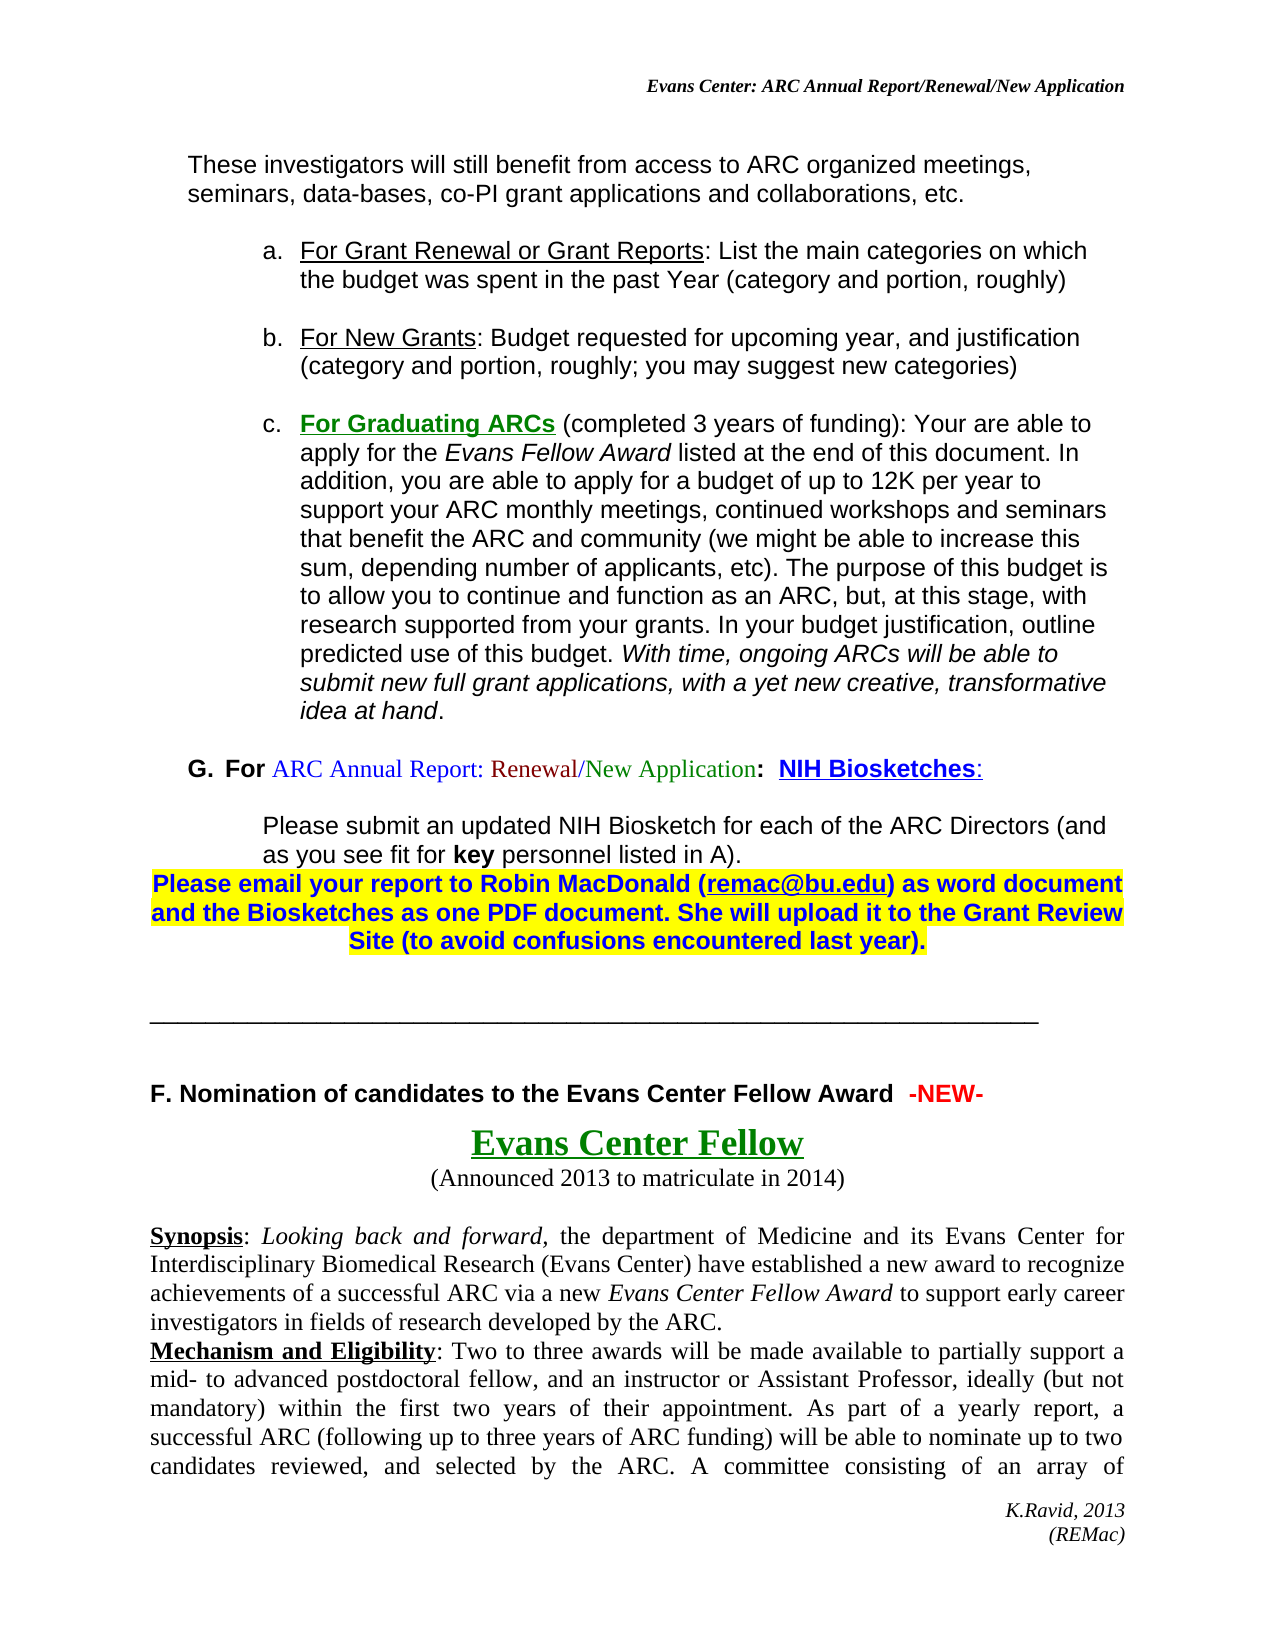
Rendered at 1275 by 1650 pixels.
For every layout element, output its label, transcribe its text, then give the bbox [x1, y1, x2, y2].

list For New Grants: Budget requested for upcoming year, and justification (category and portion, roughly; you may suggest new categories) [262, 322, 1125, 380]
list NIH Biosketch for Directors. [262, 811, 1125, 869]
text Evans Center Fellow [150, 1120, 1125, 1163]
text Synopsis: Looking back and forward, the department of Medicine and its Evans Center for Interdisciplinary Biomedical Research (Evans Center) have established a new award to recognize achievements of a successful ARC via a new Evans Center Fellow Award to support early career investigators in fields of research developed by the ARC. [150, 1221, 1125, 1336]
list Please email your report to Robin MacDonald (remac@bu.edu) as word document and the Biosketches as one PDF document. She will upload it to the Grant Review Site (to avoid confusions encountered last year). [927, 869, 1125, 955]
list For Grant Renewal or Grant Reports: List the main categories on which the budget was spent in the past Year (category and portion, roughly) [262, 236, 1125, 294]
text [187, 150, 1125, 207]
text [150, 1336, 1125, 1479]
text ________________________________________________________________ [150, 996, 1125, 1025]
list For Graduating ARCs (completed 3 years of funding): Your are able to apply for the Evans Fellow Award listed at the end of this document. In addition, you are able to apply for a budget of up to 12K per year to support your ARC monthly meetings, continued workshops and seminars that benefit the ARC and community (we might be able to increase this sum, depending number of applicants, etc). The purpose of this budget is to allow you to continue and function as an ARC, but, at this stage, with research supported from your grants. In your budget justification, outline predicted use of this budget. With time, ongoing ARCs will be able to submit new full grant applications, with a yet new creative, transformative idea at hand. [262, 409, 1125, 725]
list Please email your report to Robin MacDonald (remac@bu.edu) as word document and the Biosketches as one PDF document. She will upload it to the Grant Review Site (to avoid confusions encountered last year). [150, 869, 349, 955]
list For ARC Annual Report: Renewal/New Application: [187, 754, 1125, 783]
list F. Nomination of candidates to the Evans Center Fellow Award -NEW- [150, 1079, 1125, 1108]
text (Announced 2013 to matriculate in 2014) [150, 1163, 1125, 1192]
